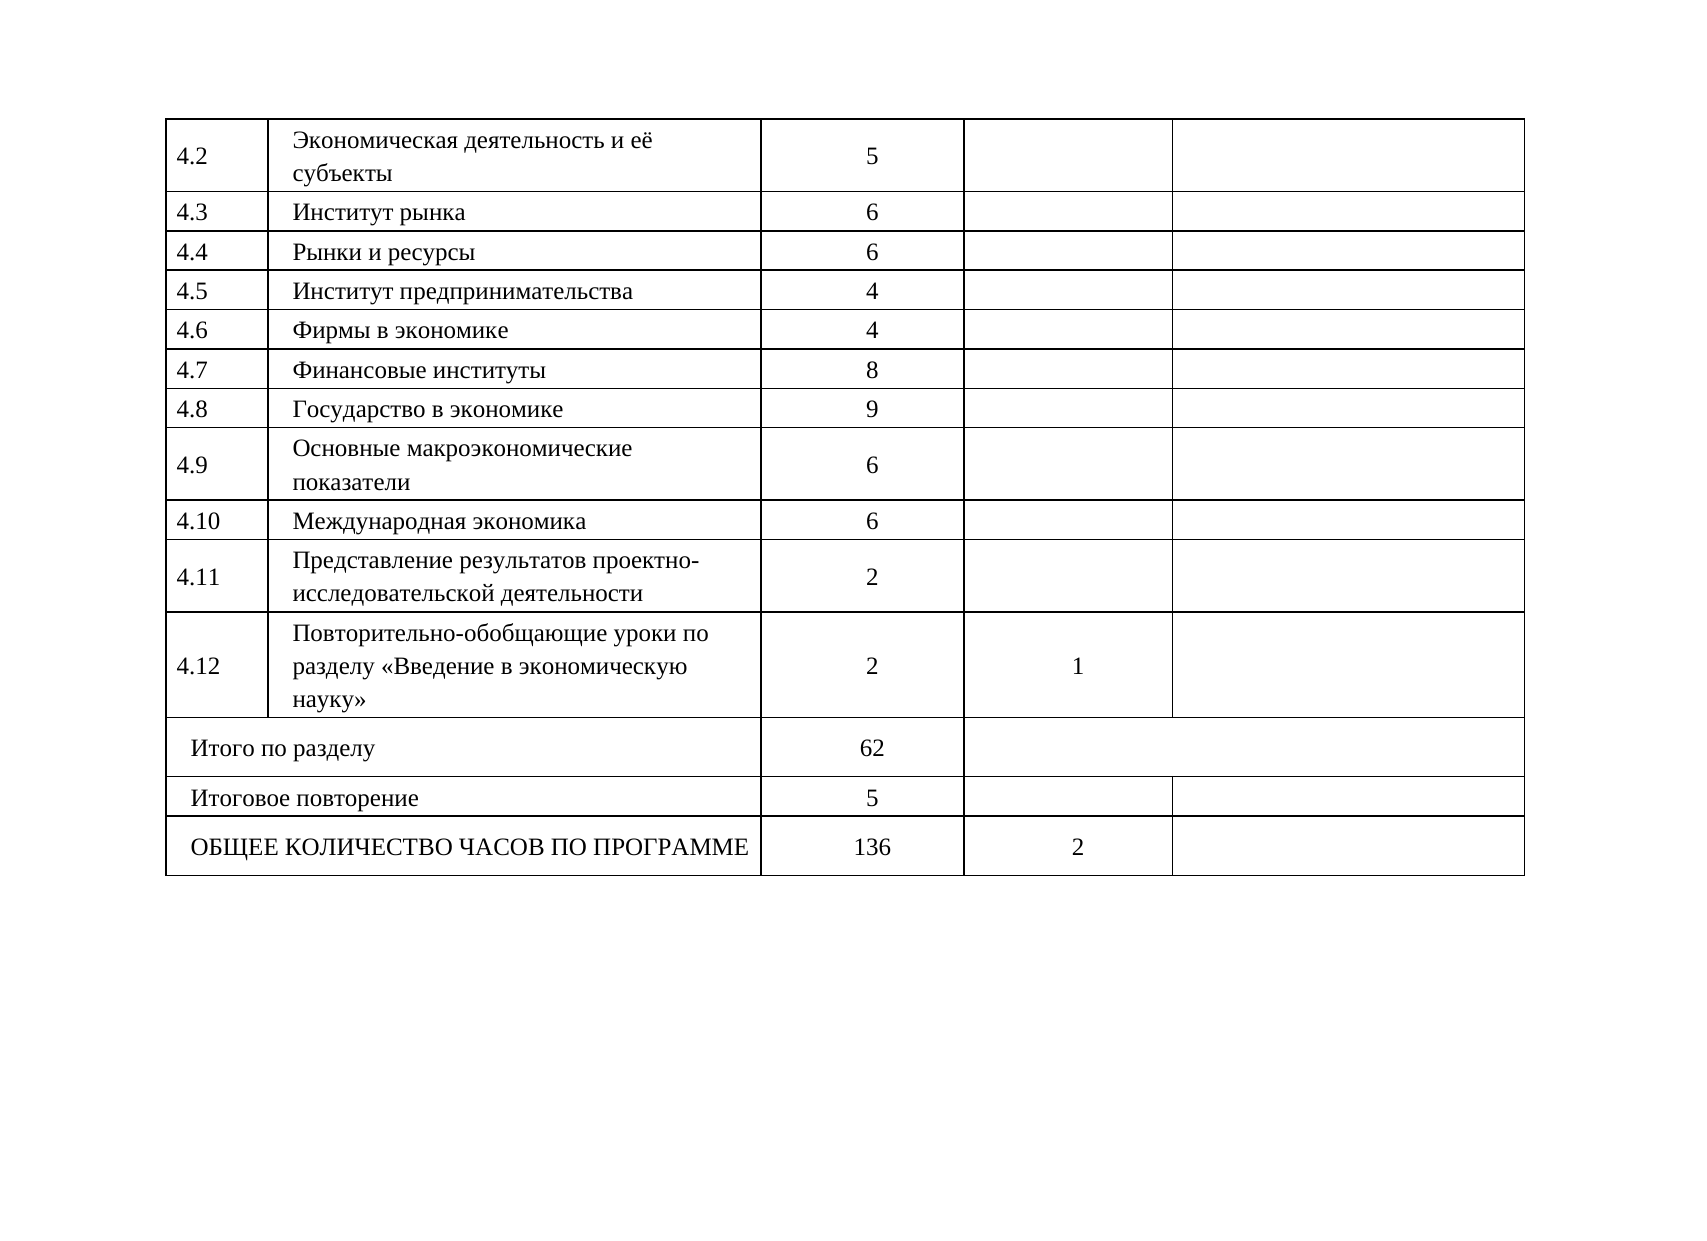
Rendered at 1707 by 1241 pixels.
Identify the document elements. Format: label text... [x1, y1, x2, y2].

table_cell Институт рынка [269, 192, 760, 230]
table_cell Государство в экономике [269, 389, 760, 427]
table_cell [1173, 310, 1524, 348]
table_cell [965, 501, 1172, 538]
table_cell [965, 718, 1524, 776]
table_cell [1173, 350, 1524, 387]
table_cell Фирмы в экономике [269, 310, 760, 348]
table_cell Институт предпринимательства [269, 271, 760, 309]
table_cell Основные макроэкономические показатели [269, 428, 760, 499]
table_cell [1173, 817, 1524, 875]
table_cell 4.5 [167, 271, 267, 309]
table_cell Экономическая деятельность и её субъекты [269, 120, 760, 191]
table_cell 4.9 [167, 428, 267, 499]
table_cell 4.2 [167, 120, 267, 191]
table_cell [1173, 428, 1524, 499]
table_cell 6 [762, 501, 963, 538]
table_cell 4.10 [167, 501, 267, 538]
table_cell Рынки и ресурсы [269, 232, 760, 269]
table_cell [1173, 777, 1524, 815]
table_cell 136 [762, 817, 963, 875]
table_cell 2 [762, 613, 963, 716]
table_cell [1173, 232, 1524, 269]
table_cell [1173, 120, 1524, 191]
table_cell 4.12 [167, 613, 267, 716]
table_cell [1173, 192, 1524, 230]
table_cell Международная экономика [269, 501, 760, 538]
table_cell [1173, 540, 1524, 611]
table_cell 6 [762, 428, 963, 499]
table_cell 4.11 [167, 540, 267, 611]
table_cell [965, 389, 1172, 427]
table_cell 62 [762, 718, 963, 776]
table_cell [965, 232, 1172, 269]
table_cell Итого по разделу [167, 718, 760, 776]
table_cell ОБЩЕЕ КОЛИЧЕСТВО ЧАСОВ ПО ПРОГРАММЕ [167, 817, 760, 875]
table_cell [965, 777, 1172, 815]
table_cell Итоговое повторение [167, 777, 760, 815]
table_cell [1173, 613, 1524, 716]
table_cell 4.6 [167, 310, 267, 348]
table_cell [965, 271, 1172, 309]
table_cell 8 [762, 350, 963, 387]
table_cell 6 [762, 232, 963, 269]
table_cell 4.7 [167, 350, 267, 387]
table_cell [965, 350, 1172, 387]
table_cell 4.8 [167, 389, 267, 427]
table_cell 9 [762, 389, 963, 427]
table_cell [965, 192, 1172, 230]
table_cell [965, 428, 1172, 499]
table_cell 4 [762, 271, 963, 309]
table_cell 2 [965, 817, 1172, 875]
table_cell 1 [965, 613, 1172, 716]
table_cell 5 [762, 120, 963, 191]
table_cell [965, 310, 1172, 348]
table_cell Представление результатов проектно-исследовательской деятельности [269, 540, 760, 611]
table_cell 4.3 [167, 192, 267, 230]
table_cell Финансовые институты [269, 350, 760, 387]
table_cell 6 [762, 192, 963, 230]
table_cell 4 [762, 310, 963, 348]
table_cell 2 [762, 540, 963, 611]
table_cell 5 [762, 777, 963, 815]
table_cell [1173, 501, 1524, 538]
table_cell Повторительно-обобщающие уроки по разделу «Введение в экономическую науку» [269, 613, 760, 716]
table_cell [965, 120, 1172, 191]
table_cell [1173, 389, 1524, 427]
table_cell 4.4 [167, 232, 267, 269]
table_cell [1173, 271, 1524, 309]
table_cell [965, 540, 1172, 611]
